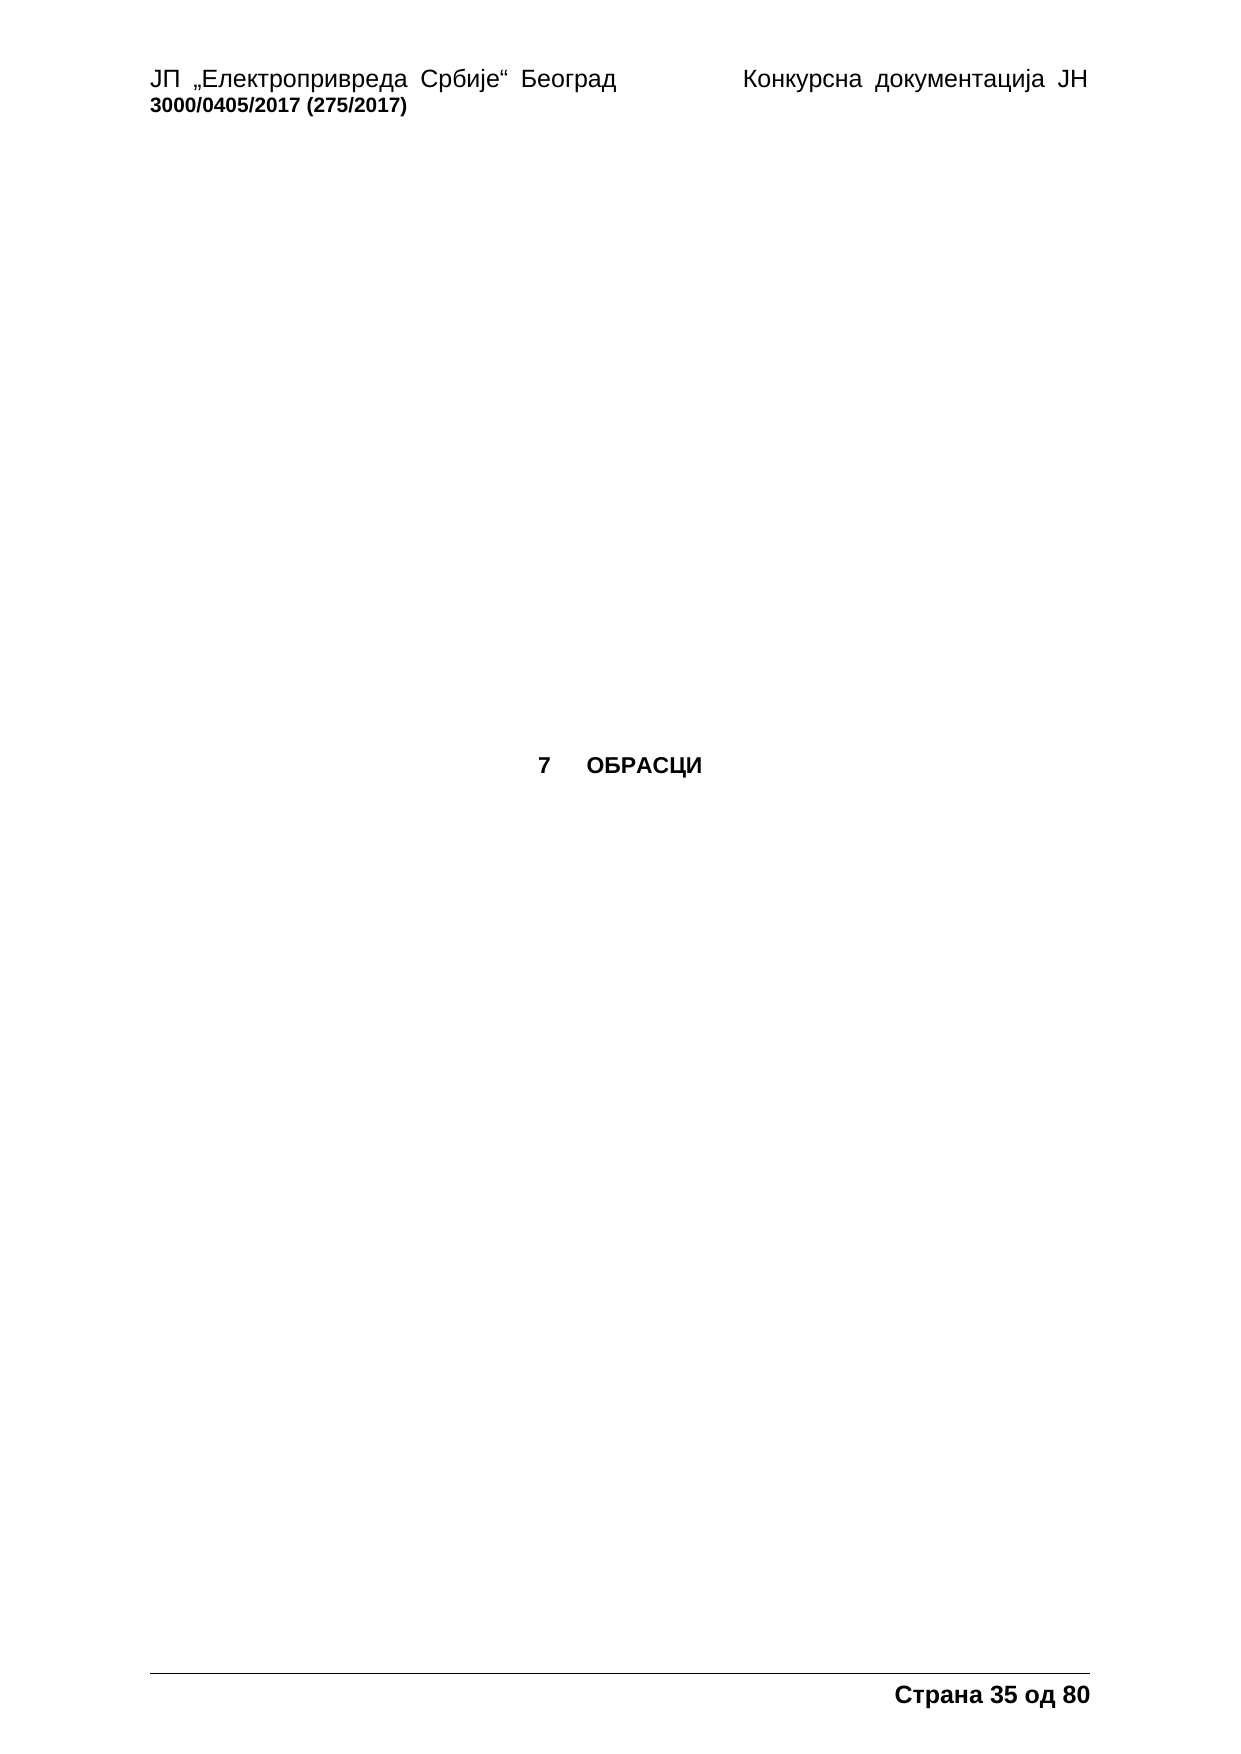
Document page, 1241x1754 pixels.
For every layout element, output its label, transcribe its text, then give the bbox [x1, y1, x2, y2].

list ОБРАСЦИ [150, 752, 1090, 779]
